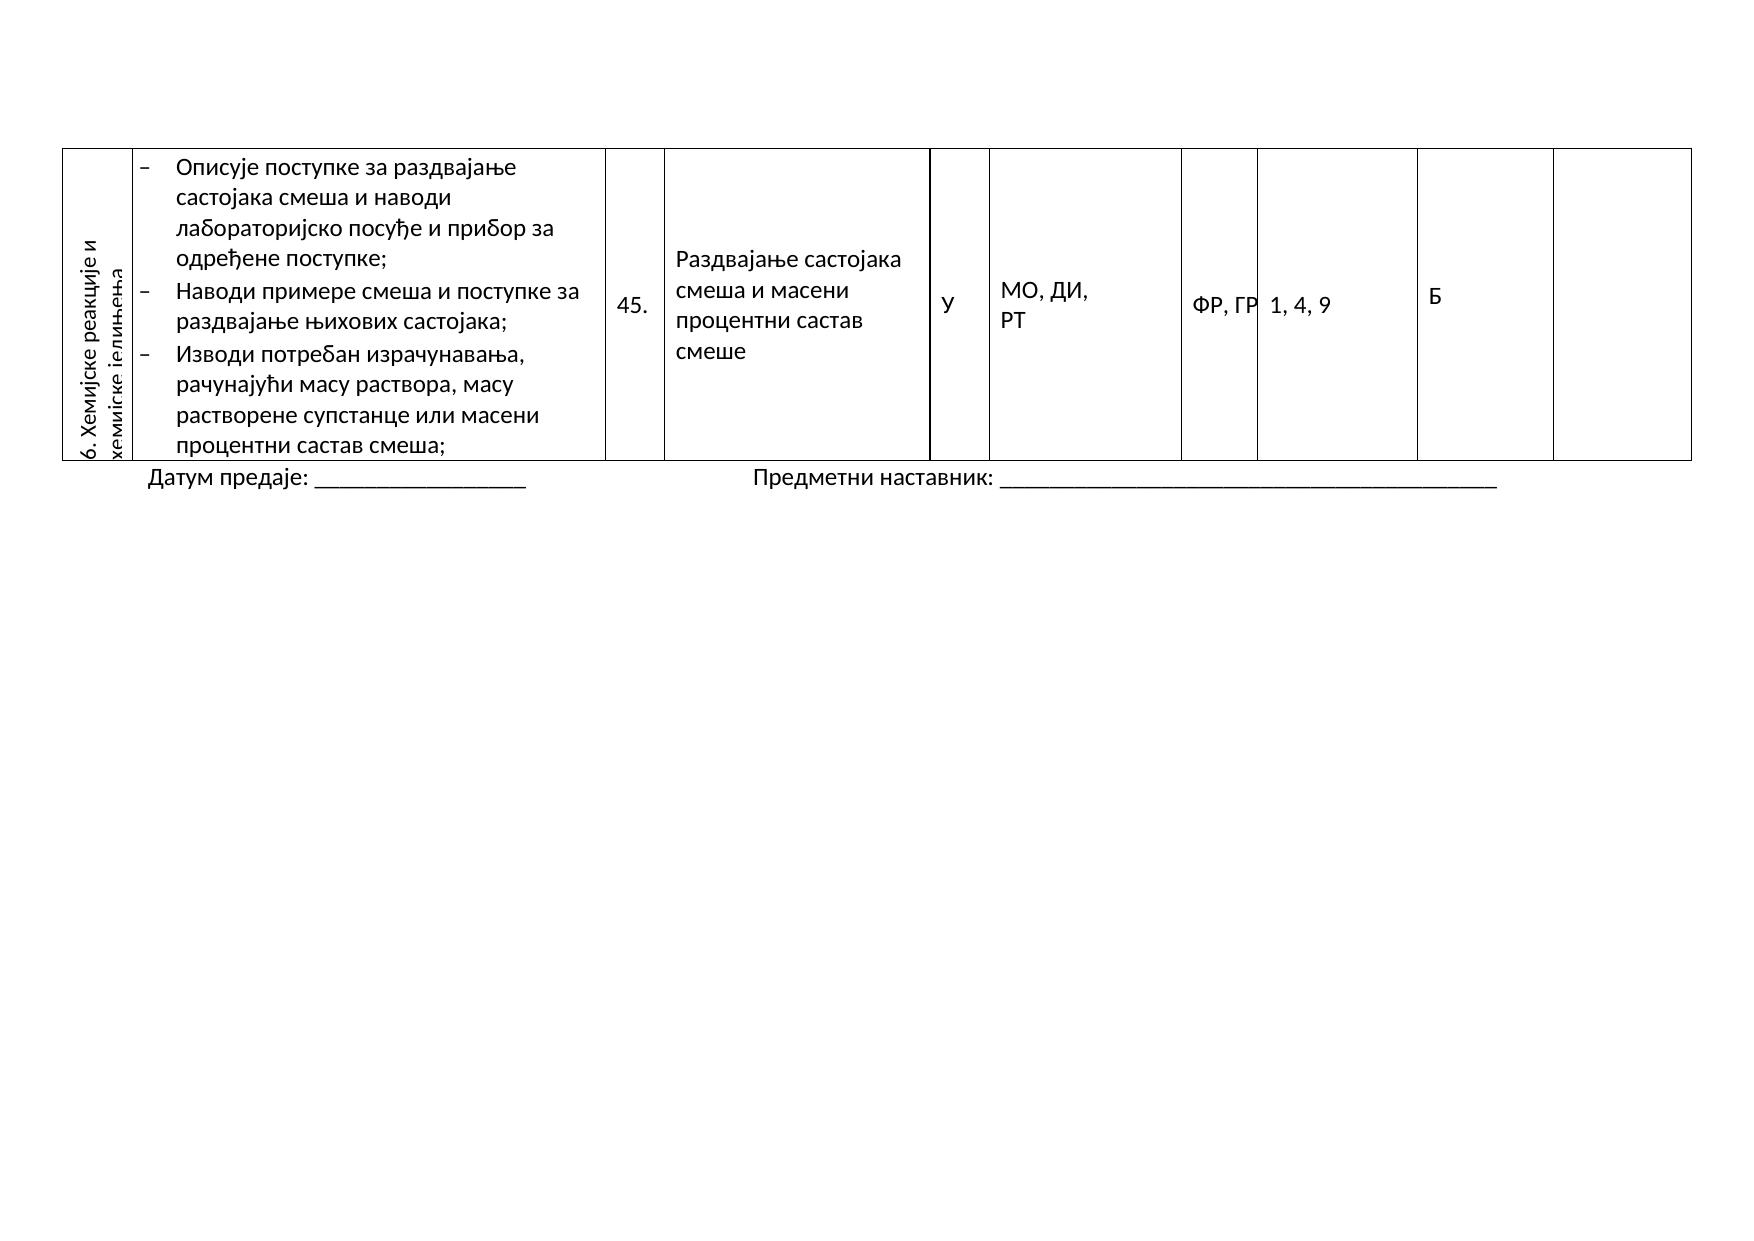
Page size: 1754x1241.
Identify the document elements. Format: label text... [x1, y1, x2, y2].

text Датум предаје: _________________ Предметни наставник: ________________________________________ [148, 461, 1606, 492]
table_cell Раздвајање састојака смеша и масени процентни састав смеше [665, 149, 929, 460]
table_cell 45. [606, 149, 664, 460]
table_cell Б [1418, 149, 1553, 460]
table_cell 6. Хемијске реакције и хемијске једињења [63, 149, 132, 460]
table_cell МО, ДИ, РТ [990, 149, 1181, 460]
table_cell 1, 4, 9 [1258, 149, 1417, 460]
table_cell Описује поступке за раздвајање састојака смеша и наводи лабораторијско посуђе и прибор за одређене поступке; Наводи примере смеша и поступке за раздвајање њихових састојака; Изводи потребан израчунавања, рачунајући масу раствора, масу растворене супстанце или масени процентни састав смеша; [133, 149, 605, 460]
table_cell [1554, 149, 1691, 460]
table_cell У [931, 149, 989, 460]
table_cell ФР, ГР [1182, 149, 1257, 460]
